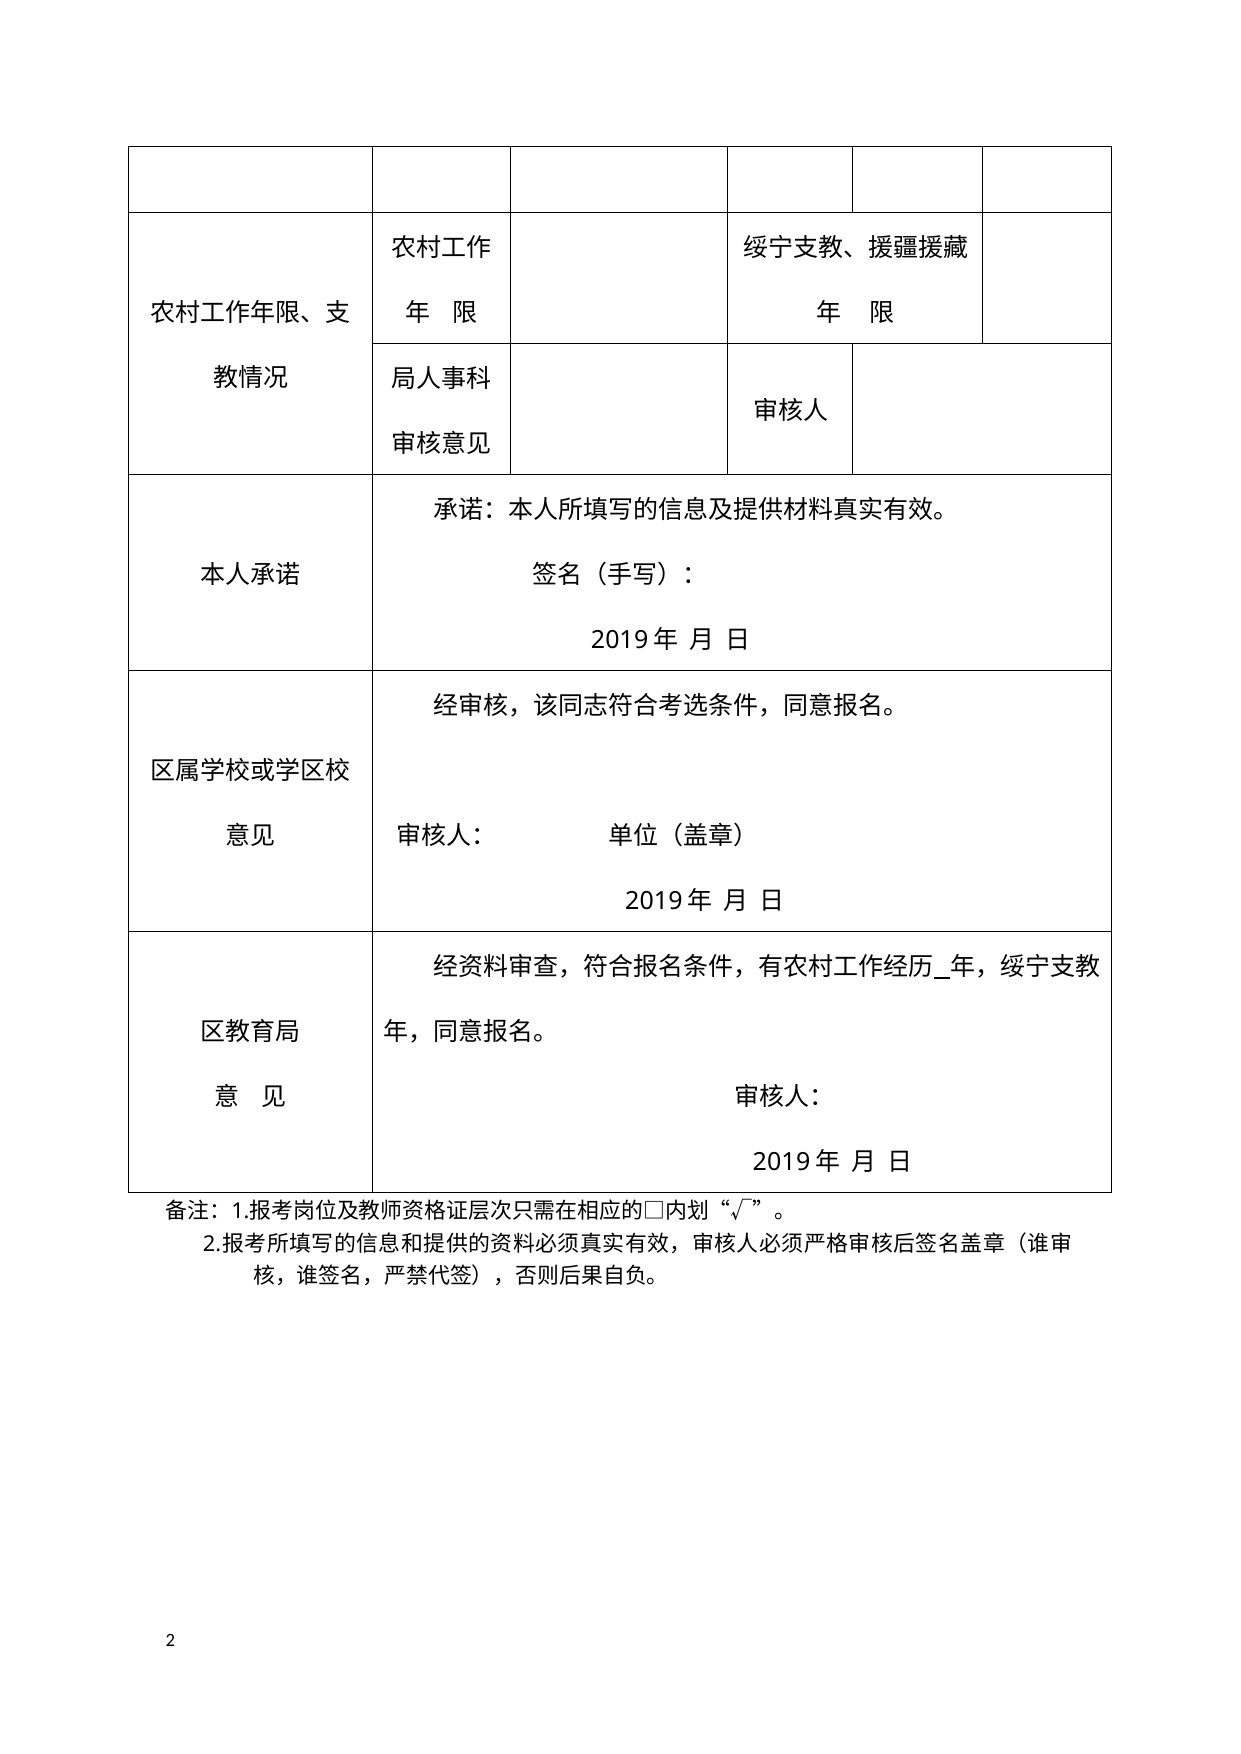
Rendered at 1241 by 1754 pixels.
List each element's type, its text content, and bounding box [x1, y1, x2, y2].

table_cell 区属学校或学区校意见 [129, 671, 372, 931]
table_cell 本人承诺 [129, 475, 372, 670]
table_cell 经审核，该同志符合考选条件，同意报名。 审核人： 单位（盖章） 2019年 月 日 [373, 671, 1111, 931]
text 备注：1.报考岗位及教师资格证层次只需在相应的□内划“√”。 [165, 1193, 1075, 1226]
table_cell 承诺：本人所填写的信息及提供材料真实有效。 签名（手写）： 2019年 月 日 [373, 475, 1111, 670]
table_cell 绥宁支教、援疆援藏年 限 [728, 213, 982, 343]
table_cell [853, 147, 982, 212]
text 2.报考所填写的信息和提供的资料必须真实有效，审核人必须严格审核后签名盖章（谁审核，谁签名，严禁代签），否则后果自负。 [165, 1226, 1075, 1291]
table_cell [728, 147, 852, 212]
table_cell [983, 213, 1111, 343]
table_cell [511, 147, 727, 212]
table_cell 经资料审查，符合报名条件，有农村工作经历 年，绥宁支教 年，同意报名。 审核人： 2019年 月 日 [373, 932, 1111, 1192]
table_cell [983, 147, 1111, 212]
table_cell [373, 147, 510, 212]
table_cell [511, 344, 727, 474]
table_cell 审核人 [728, 344, 852, 474]
table_cell 农村工作年限、支教情况 [129, 213, 372, 474]
table_cell [511, 213, 727, 343]
table_cell 局人事科审核意见 [373, 344, 510, 474]
table_cell 区教育局 意 见 [129, 932, 372, 1192]
table_cell [853, 344, 1111, 474]
table_cell 农村工作年 限 [373, 213, 510, 343]
